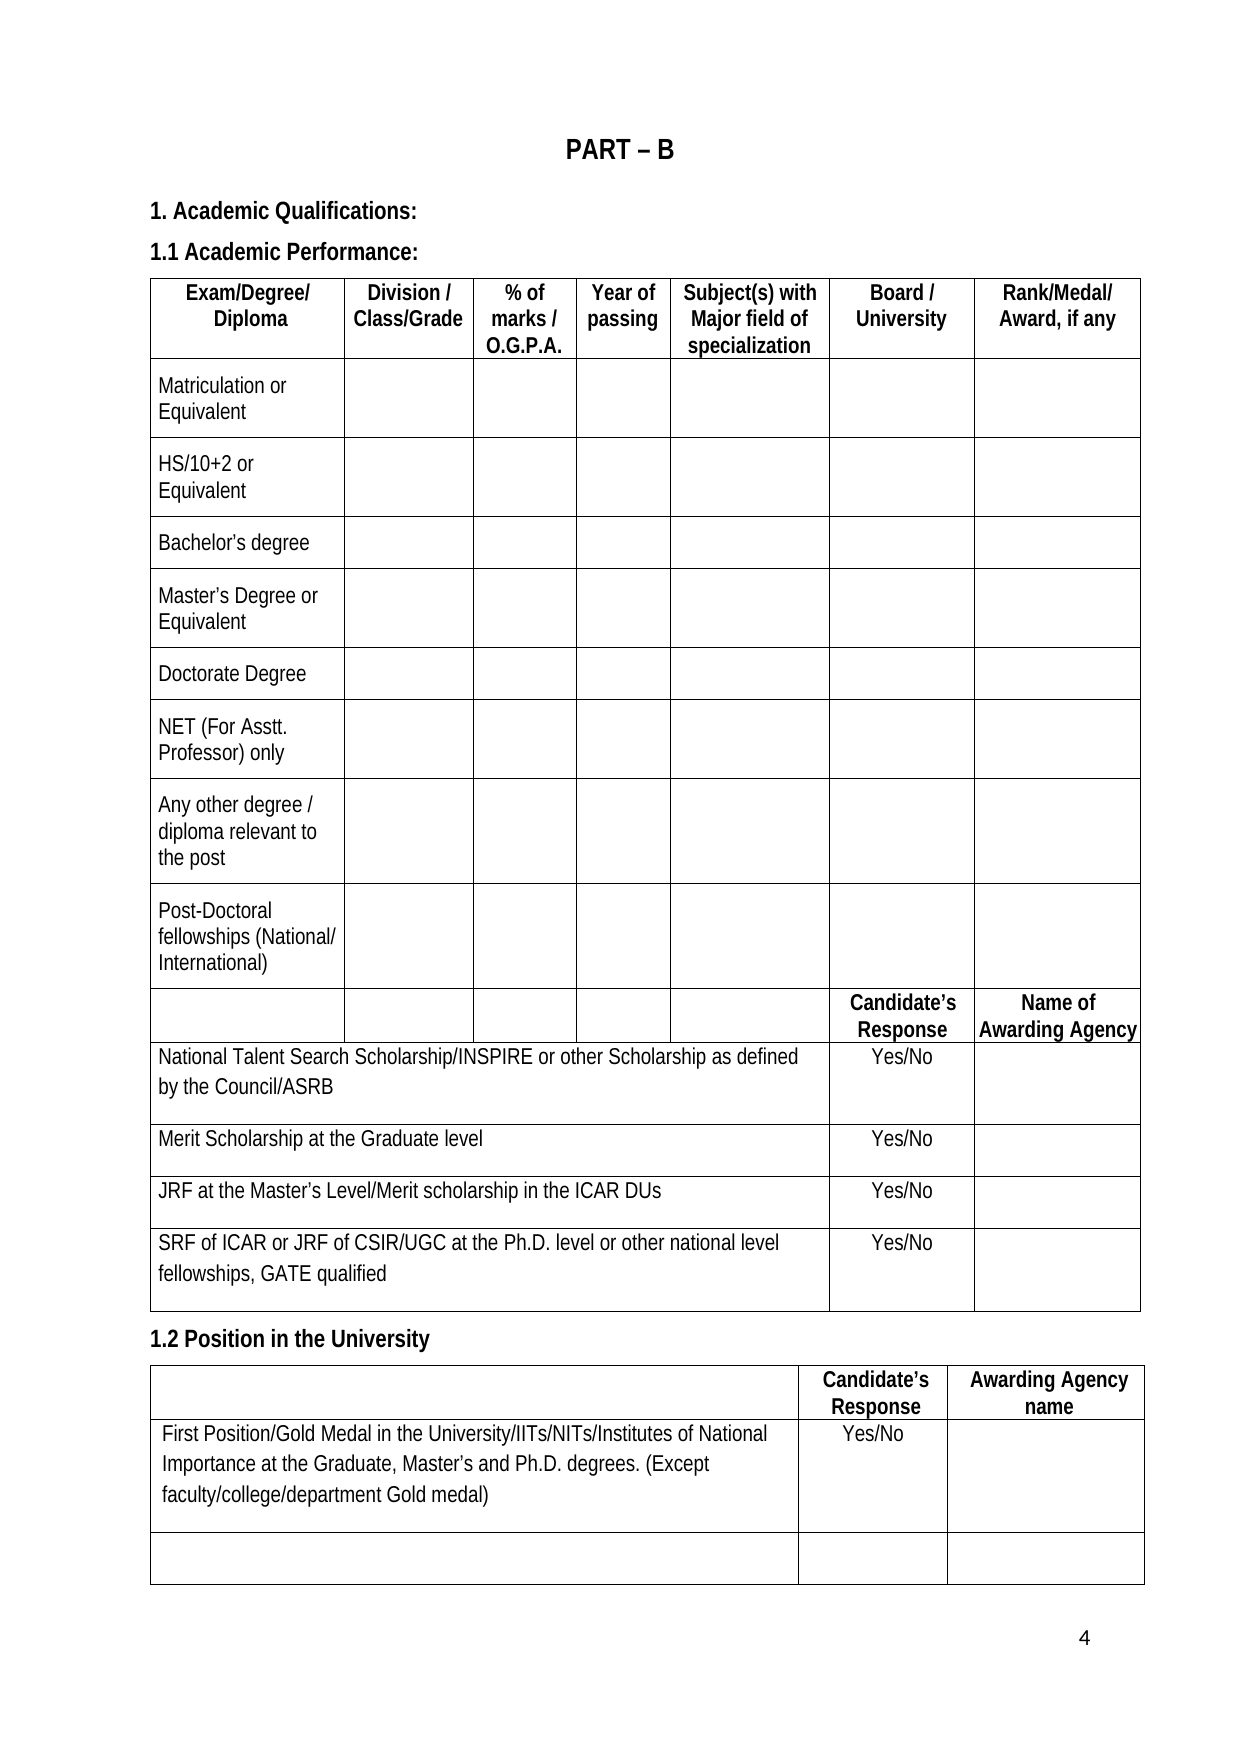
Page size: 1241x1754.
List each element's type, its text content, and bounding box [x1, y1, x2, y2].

table_cell [345, 648, 473, 699]
table_cell [799, 1533, 947, 1584]
text 1.1 Academic Performance: [150, 237, 1090, 266]
table_cell [671, 517, 829, 568]
table_header Candidate’s Response [799, 1366, 947, 1419]
table_cell [975, 1043, 1140, 1124]
table_cell JRF at the Master’s Level/Merit scholarship in the ICAR DUs [151, 1177, 829, 1228]
table_cell [830, 438, 974, 516]
table_cell [474, 648, 576, 699]
table_cell [474, 700, 576, 778]
table_cell [345, 989, 473, 1042]
table_cell [830, 517, 974, 568]
table_cell National Talent Search Scholarship/INSPIRE or other Scholarship as defined by the Council/ASRB [151, 1043, 829, 1124]
table_cell Any other degree / diploma relevant to the post [151, 779, 344, 883]
subtitle PART – B [150, 132, 1090, 166]
table_cell Master’s Degree or Equivalent [151, 569, 344, 647]
table_cell [975, 517, 1140, 568]
table_cell [975, 1177, 1140, 1228]
table_cell [975, 884, 1140, 988]
table_cell [671, 884, 829, 988]
table_cell Yes/No [830, 1125, 974, 1176]
table_cell [345, 700, 473, 778]
table_cell Candidate’s Response [830, 989, 974, 1042]
table_cell [577, 359, 670, 437]
table_header Rank/Medal/ Award, if any [975, 279, 1140, 358]
table_header Division / Class/Grade [345, 279, 473, 358]
text 1.2 Position in the University [150, 1324, 1090, 1353]
table_cell [151, 1533, 798, 1584]
table_header Board / University [830, 279, 974, 358]
table_cell [671, 438, 829, 516]
table_cell [671, 779, 829, 883]
table_cell [345, 438, 473, 516]
table_cell [975, 648, 1140, 699]
table_cell [830, 779, 974, 883]
table_cell [474, 359, 576, 437]
table_cell [577, 884, 670, 988]
table_cell [345, 569, 473, 647]
table_cell [345, 884, 473, 988]
table_cell [577, 517, 670, 568]
table_cell [975, 569, 1140, 647]
table_cell [474, 569, 576, 647]
table_header Year of passing [577, 279, 670, 358]
table_cell [671, 569, 829, 647]
table_cell [474, 517, 576, 568]
table_cell [830, 884, 974, 988]
table_cell [948, 1420, 1144, 1532]
table_cell [975, 1229, 1140, 1311]
table_cell [830, 700, 974, 778]
table_cell [577, 648, 670, 699]
table_cell [975, 359, 1140, 437]
table_cell [830, 359, 974, 437]
table_cell [671, 989, 829, 1042]
table_cell Merit Scholarship at the Graduate level [151, 1125, 829, 1176]
table_cell [577, 569, 670, 647]
table_cell Doctorate Degree [151, 648, 344, 699]
table_cell [671, 700, 829, 778]
table_cell [474, 884, 576, 988]
table_cell HS/10+2 or Equivalent [151, 438, 344, 516]
table_cell [975, 1125, 1140, 1176]
table_cell [345, 517, 473, 568]
table_cell Post-Doctoral fellowships (National/ International) [151, 884, 344, 988]
table_cell [577, 779, 670, 883]
table_header Subject(s) with Major field of specialization [671, 279, 829, 358]
table_header Exam/Degree/ Diploma [151, 279, 344, 358]
table_cell [975, 700, 1140, 778]
table_cell [577, 700, 670, 778]
table_header Awarding Agency name [948, 1366, 1144, 1419]
table_cell [830, 569, 974, 647]
table_cell [474, 438, 576, 516]
table_cell [151, 989, 344, 1042]
table_cell Matriculation or Equivalent [151, 359, 344, 437]
table_cell [975, 438, 1140, 516]
table_cell Name of Awarding Agency [975, 989, 1140, 1042]
table_cell NET (For Asstt. Professor) only [151, 700, 344, 778]
table_cell [830, 648, 974, 699]
table_cell Yes/No [799, 1420, 947, 1532]
table_cell Yes/No [830, 1043, 974, 1124]
text 1. Academic Qualifications: [150, 196, 1090, 224]
table_cell [345, 779, 473, 883]
table_cell [948, 1533, 1144, 1584]
table_cell [474, 989, 576, 1042]
table_header % of marks / O.G.P.A. [474, 279, 576, 358]
table_cell First Position/Gold Medal in the University/IITs/NITs/Institutes of National Importance at the Graduate, Master’s and Ph.D. degrees. (Except faculty/college/department Gold medal) [151, 1420, 798, 1532]
table_cell Bachelor’s degree [151, 517, 344, 568]
table_cell SRF of ICAR or JRF of CSIR/UGC at the Ph.D. level or other national level fellowships, GATE qualified [151, 1229, 829, 1311]
table_cell [345, 359, 473, 437]
table_cell [671, 359, 829, 437]
table_cell [474, 779, 576, 883]
table_cell Yes/No [830, 1177, 974, 1228]
table_cell [975, 779, 1140, 883]
table_cell [577, 438, 670, 516]
table_cell Yes/No [830, 1229, 974, 1311]
table_cell [671, 648, 829, 699]
table_header [151, 1366, 798, 1419]
table_cell [577, 989, 670, 1042]
